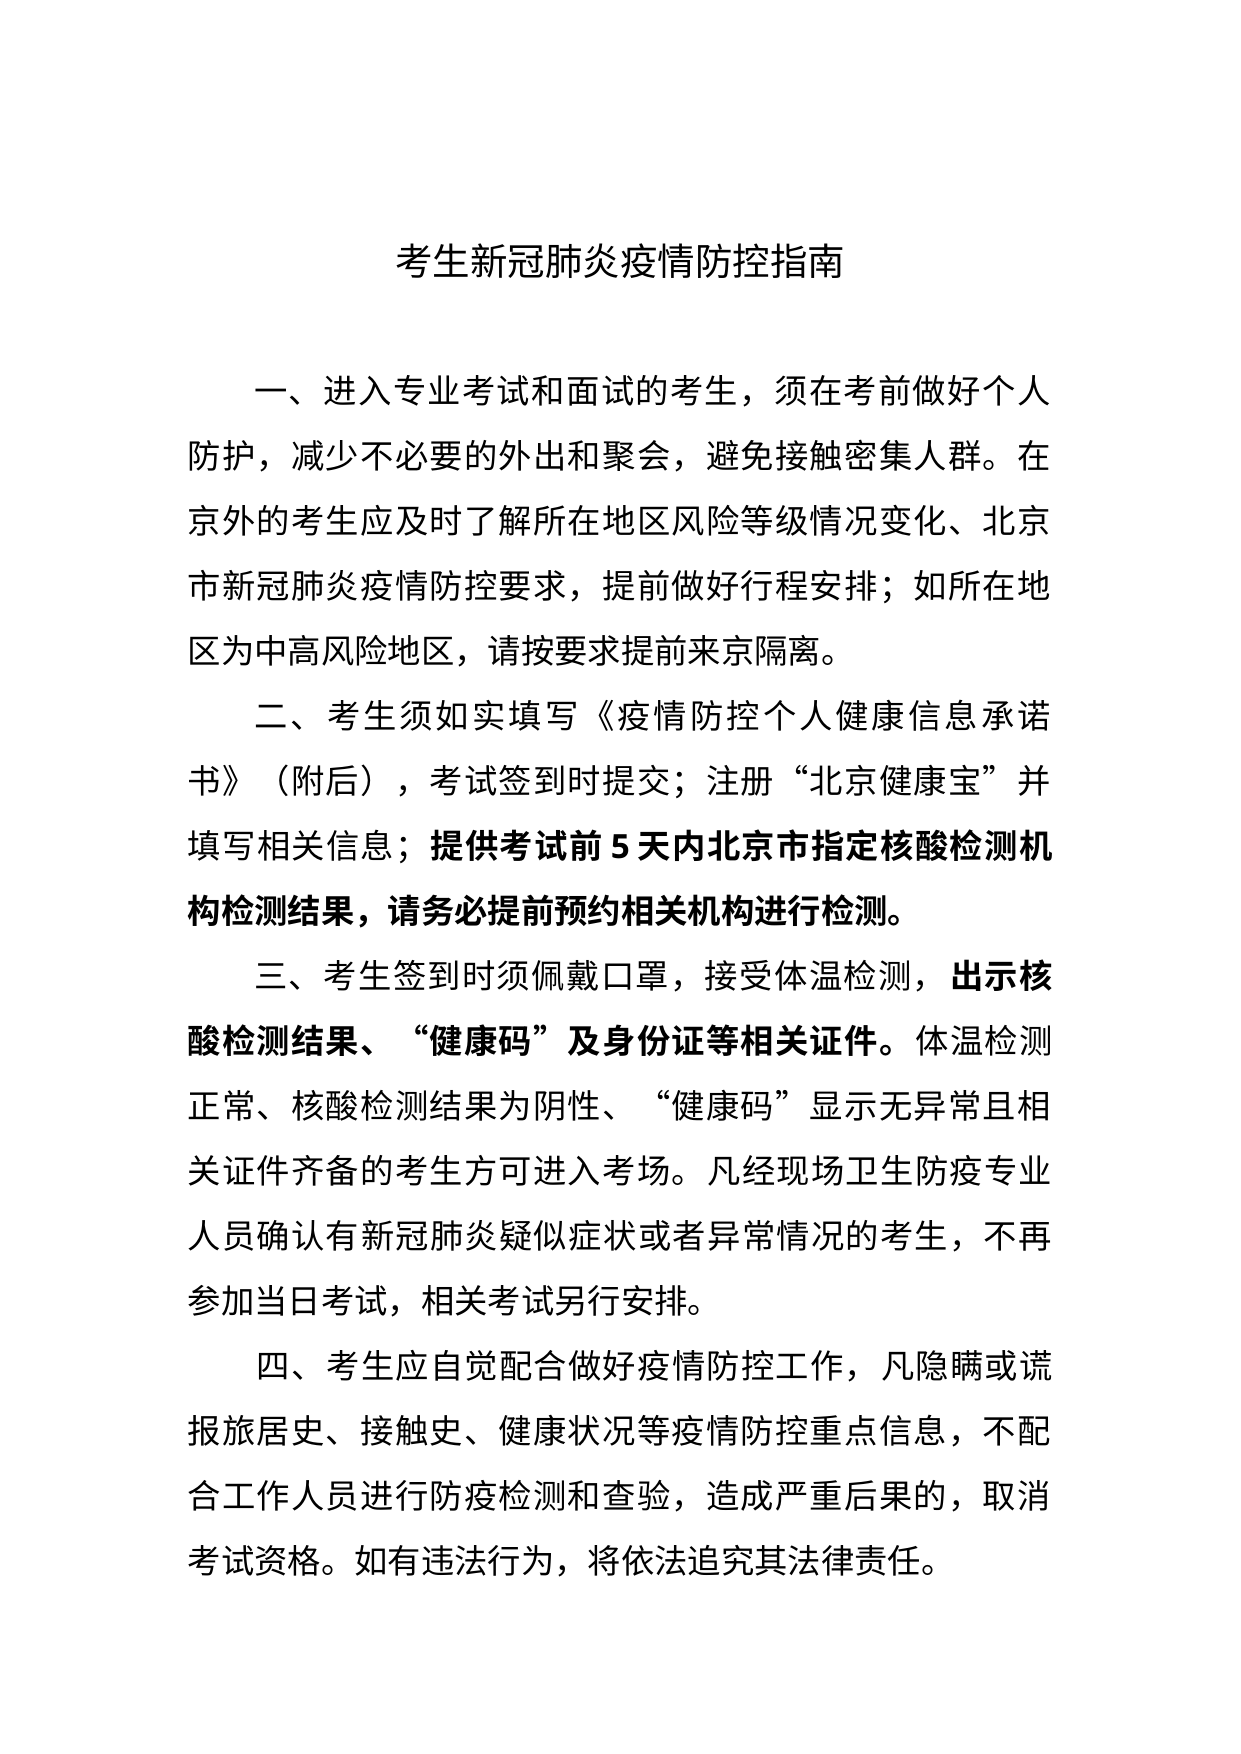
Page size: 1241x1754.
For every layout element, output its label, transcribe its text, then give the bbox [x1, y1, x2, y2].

text 四、考生应自觉配合做好疫情防控工作，凡隐瞒或谎报旅居史、接触史、健康状况等疫情防控重点信息，不配合工作人员进行防疫检测和查验，造成严重后果的，取消考试资格。如有违法行为，将依法追究其法律责任。 [187, 1332, 1053, 1592]
text 考生新冠肺炎疫情防控指南 [187, 227, 1053, 292]
text 三、考生签到时须佩戴口罩，接受体温检测，出示核酸检测结果、“健康码”及身份证等相关证件。体温检测正常、核酸检测结果为阴性、“健康码”显示无异常且相关证件齐备的考生方可进入考场。凡经现场卫生防疫专业人员确认有新冠肺炎疑似症状或者异常情况的考生，不再参加当日考试，相关考试另行安排。 [187, 942, 1053, 1332]
text 二、考生须如实填写《疫情防控个人健康信息承诺书》（附后），考试签到时提交；注册“北京健康宝”并填写相关信息；提供考试前5天内北京市指定核酸检测机构检测结果，请务必提前预约相关机构进行检测。 [187, 682, 1053, 942]
text 一、进入专业考试和面试的考生，须在考前做好个人防护，减少不必要的外出和聚会，避免接触密集人群。在京外的考生应及时了解所在地区风险等级情况变化、北京市新冠肺炎疫情防控要求，提前做好行程安排；如所在地区为中高风险地区，请按要求提前来京隔离。 [187, 357, 1053, 682]
